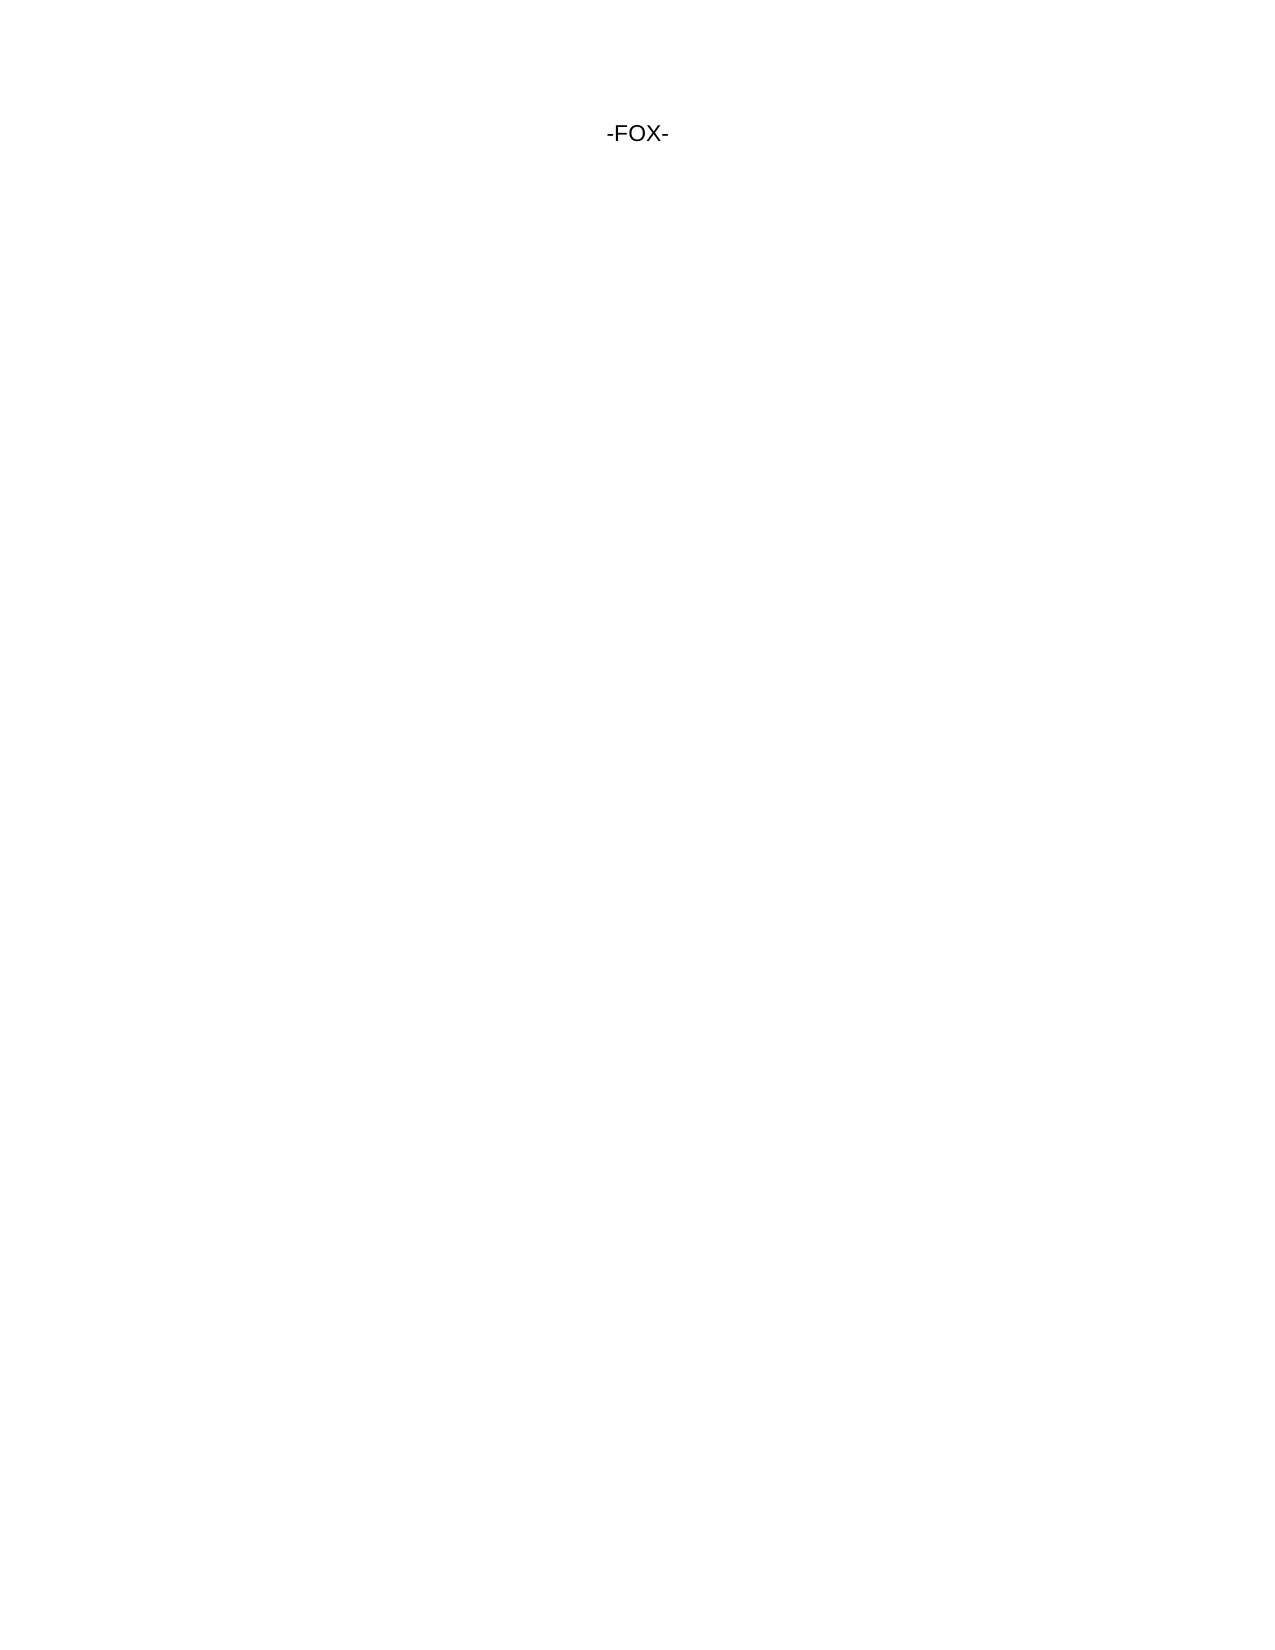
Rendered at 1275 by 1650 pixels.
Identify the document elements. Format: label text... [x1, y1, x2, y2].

text -FOX- [120, 120, 1155, 146]
